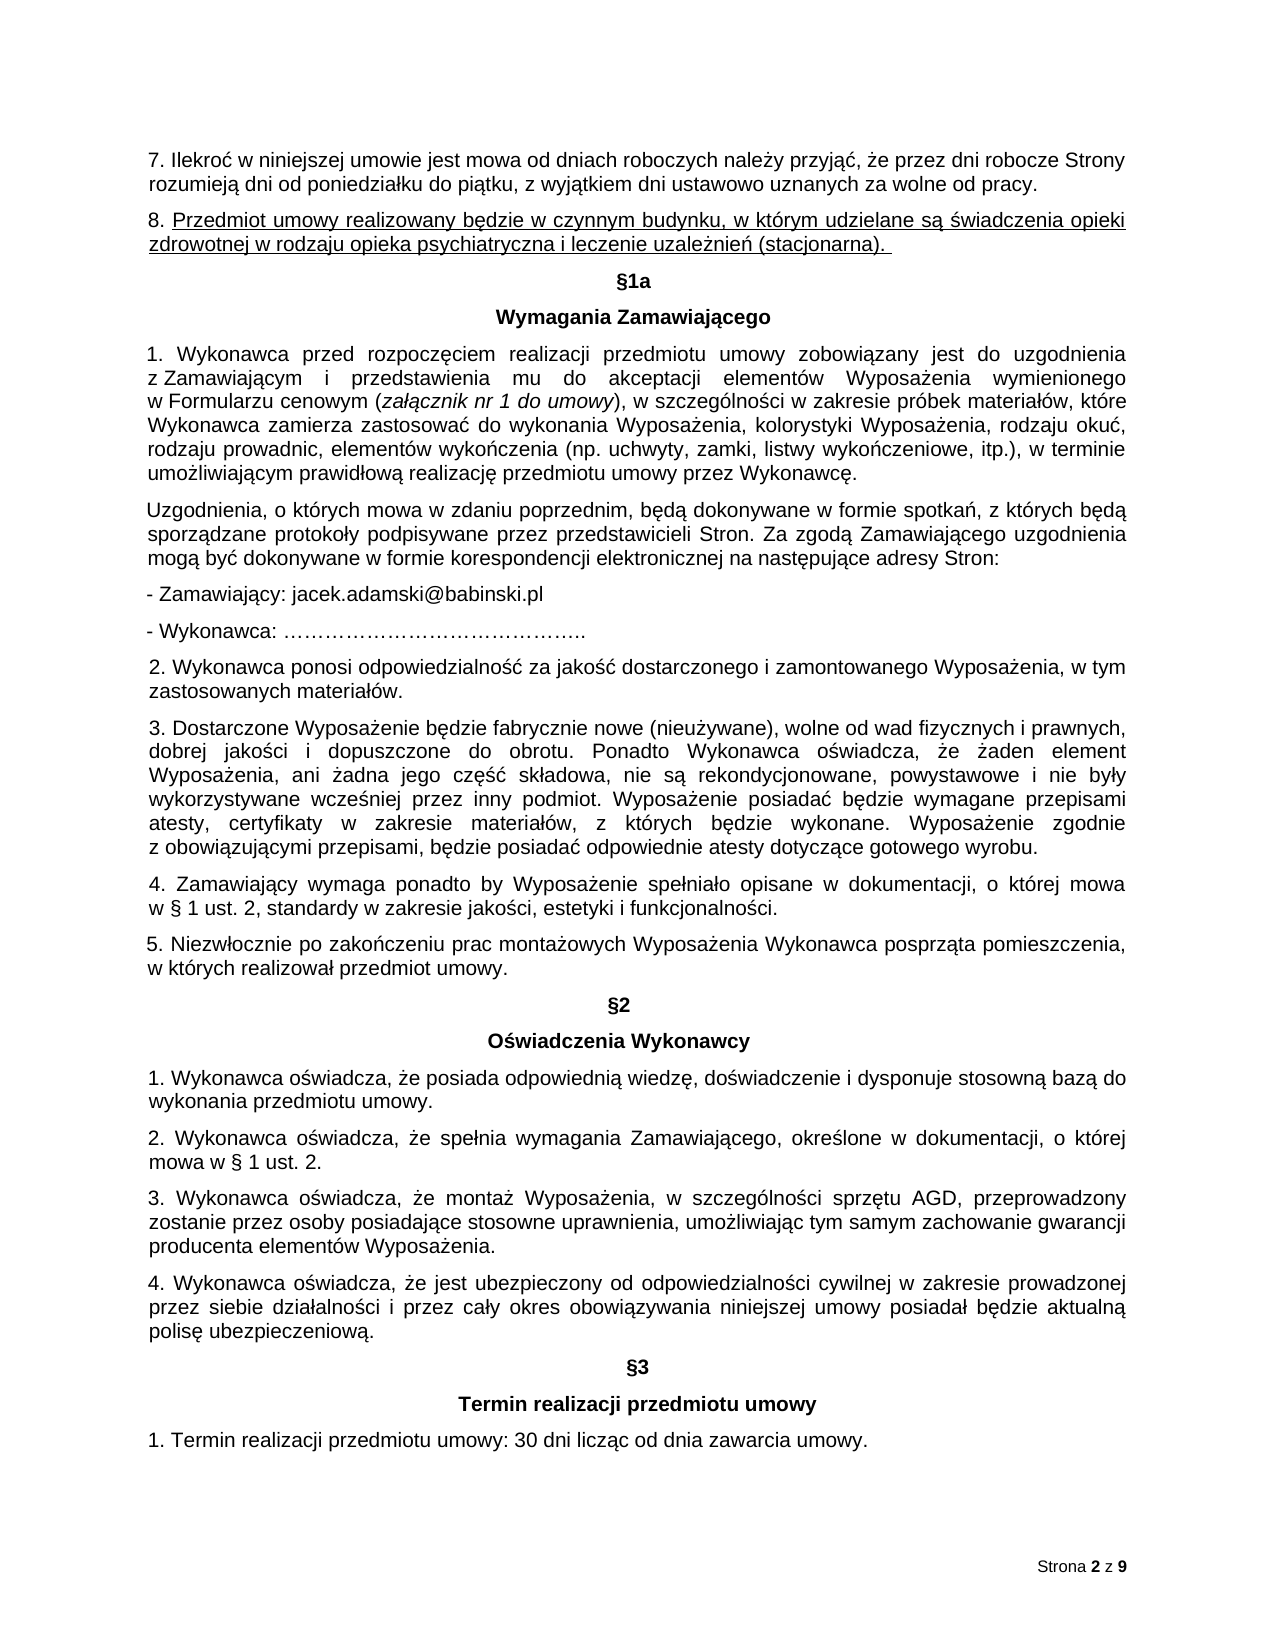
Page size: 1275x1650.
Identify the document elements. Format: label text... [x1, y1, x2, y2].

text Oświadczenia Wykonawcy [148, 1029, 1090, 1053]
text 2. Wykonawca oświadcza, że spełnia wymagania Zamawiającego, określone w dokumentacji, o której mowa w § 1 ust. 2. [148, 1126, 1127, 1174]
text 1. Wykonawca oświadcza, że posiada odpowiednią wiedzę, doświadczenie i dysponuje stosowną bazą do wykonania przedmiotu umowy. [148, 1065, 1127, 1113]
text 1. Wykonawca przed rozpoczęciem realizacji przedmiotu umowy zobowiązany jest do uzgodnienia z Zamawiającym i przedstawienia mu do akceptacji elementów Wyposażenia wymienionego w Formularzu cenowym (załącznik nr 1 do umowy), w szczególności w zakresie próbek materiałów, które Wykonawca zamierza zastosować do wykonania Wyposażenia, kolorystyki Wyposażenia, rodzaju okuć, rodzaju prowadnic, elementów wykończenia (np. uchwyty, zamki, listwy wykończeniowe, itp.), w terminie umożliwiającym prawidłową realizację przedmiotu umowy przez Wykonawcę. [146, 341, 1127, 485]
text 7. Ilekroć w niniejszej umowie jest mowa od dniach roboczych należy przyjąć, że przez dni robocze Strony rozumieją dni od poniedziałku do piątku, z wyjątkiem dni ustawowo uznanych za wolne od pracy. [148, 148, 1127, 196]
text Uzgodnienia, o których mowa w zdaniu poprzednim, będą dokonywane w formie spotkań, z których będą sporządzane protokoły podpisywane przez przedstawicieli Stron. Za zgodą Zamawiającego uzgodnienia mogą być dokonywane w formie korespondencji elektronicznej na następujące adresy Stron: [146, 498, 1127, 569]
text §2 [148, 992, 1090, 1016]
text - Zamawiający: jacek.adamski@babinski.pl [146, 582, 1127, 606]
text 3. Dostarczone Wyposażenie będzie fabrycznie nowe (nieużywane), wolne od wad fizycznych i prawnych, dobrej jakości i dopuszczone do obrotu. Ponadto Wykonawca oświadcza, że żaden element Wyposażenia, ani żadna jego część składowa, nie są rekondycjonowane, powystawowe i nie były wykorzystywane wcześniej przez inny podmiot. Wyposażenie posiadać będzie wymagane przepisami atesty, certyfikaty w zakresie materiałów, z których będzie wykonane. Wyposażenie zgodnie z obowiązującymi przepisami, będzie posiadać odpowiednie atesty dotyczące gotowego wyrobu. [149, 715, 1127, 859]
text 4. Wykonawca oświadcza, że jest ubezpieczony od odpowiedzialności cywilnej w zakresie prowadzonej przez siebie działalności i przez cały okres obowiązywania niniejszej umowy posiadał będzie aktualną polisę ubezpieczeniową. [148, 1271, 1127, 1342]
text Termin realizacji przedmiotu umowy [148, 1391, 1127, 1415]
text 1. Termin realizacji przedmiotu umowy: 30 dni licząc od dnia zawarcia umowy. [148, 1428, 1127, 1452]
text Wymagania Zamawiającego [148, 305, 1119, 329]
text 2. Wykonawca ponosi odpowiedzialność za jakość dostarczonego i zamontowanego Wyposażenia, w tym zastosowanych materiałów. [149, 655, 1127, 703]
text 3. Wykonawca oświadcza, że montaż Wyposażenia, w szczególności sprzętu AGD, przeprowadzony zostanie przez osoby posiadające stosowne uprawnienia, umożliwiając tym samym zachowanie gwarancji producenta elementów Wyposażenia. [148, 1186, 1127, 1258]
text 4. Zamawiający wymaga ponadto by Wyposażenie spełniało opisane w dokumentacji, o której mowa w § 1 ust. 2, standardy w zakresie jakości, estetyki i funkcjonalności. [149, 872, 1127, 919]
text 5. Niezwłocznie po zakończeniu prac montażowych Wyposażenia Wykonawca posprząta pomieszczenia, w których realizował przedmiot umowy. [146, 932, 1127, 980]
text 8. Przedmiot umowy realizowany będzie w czynnym budynku, w którym udzielane są świadczenia opieki zdrowotnej w rodzaju opieka psychiatryczna i leczenie uzależnień (stacjonarna). [148, 208, 1127, 256]
text - Wykonawca: …………………………………….. [146, 618, 1127, 642]
text §1a [148, 268, 1119, 292]
text §3 [148, 1355, 1127, 1379]
